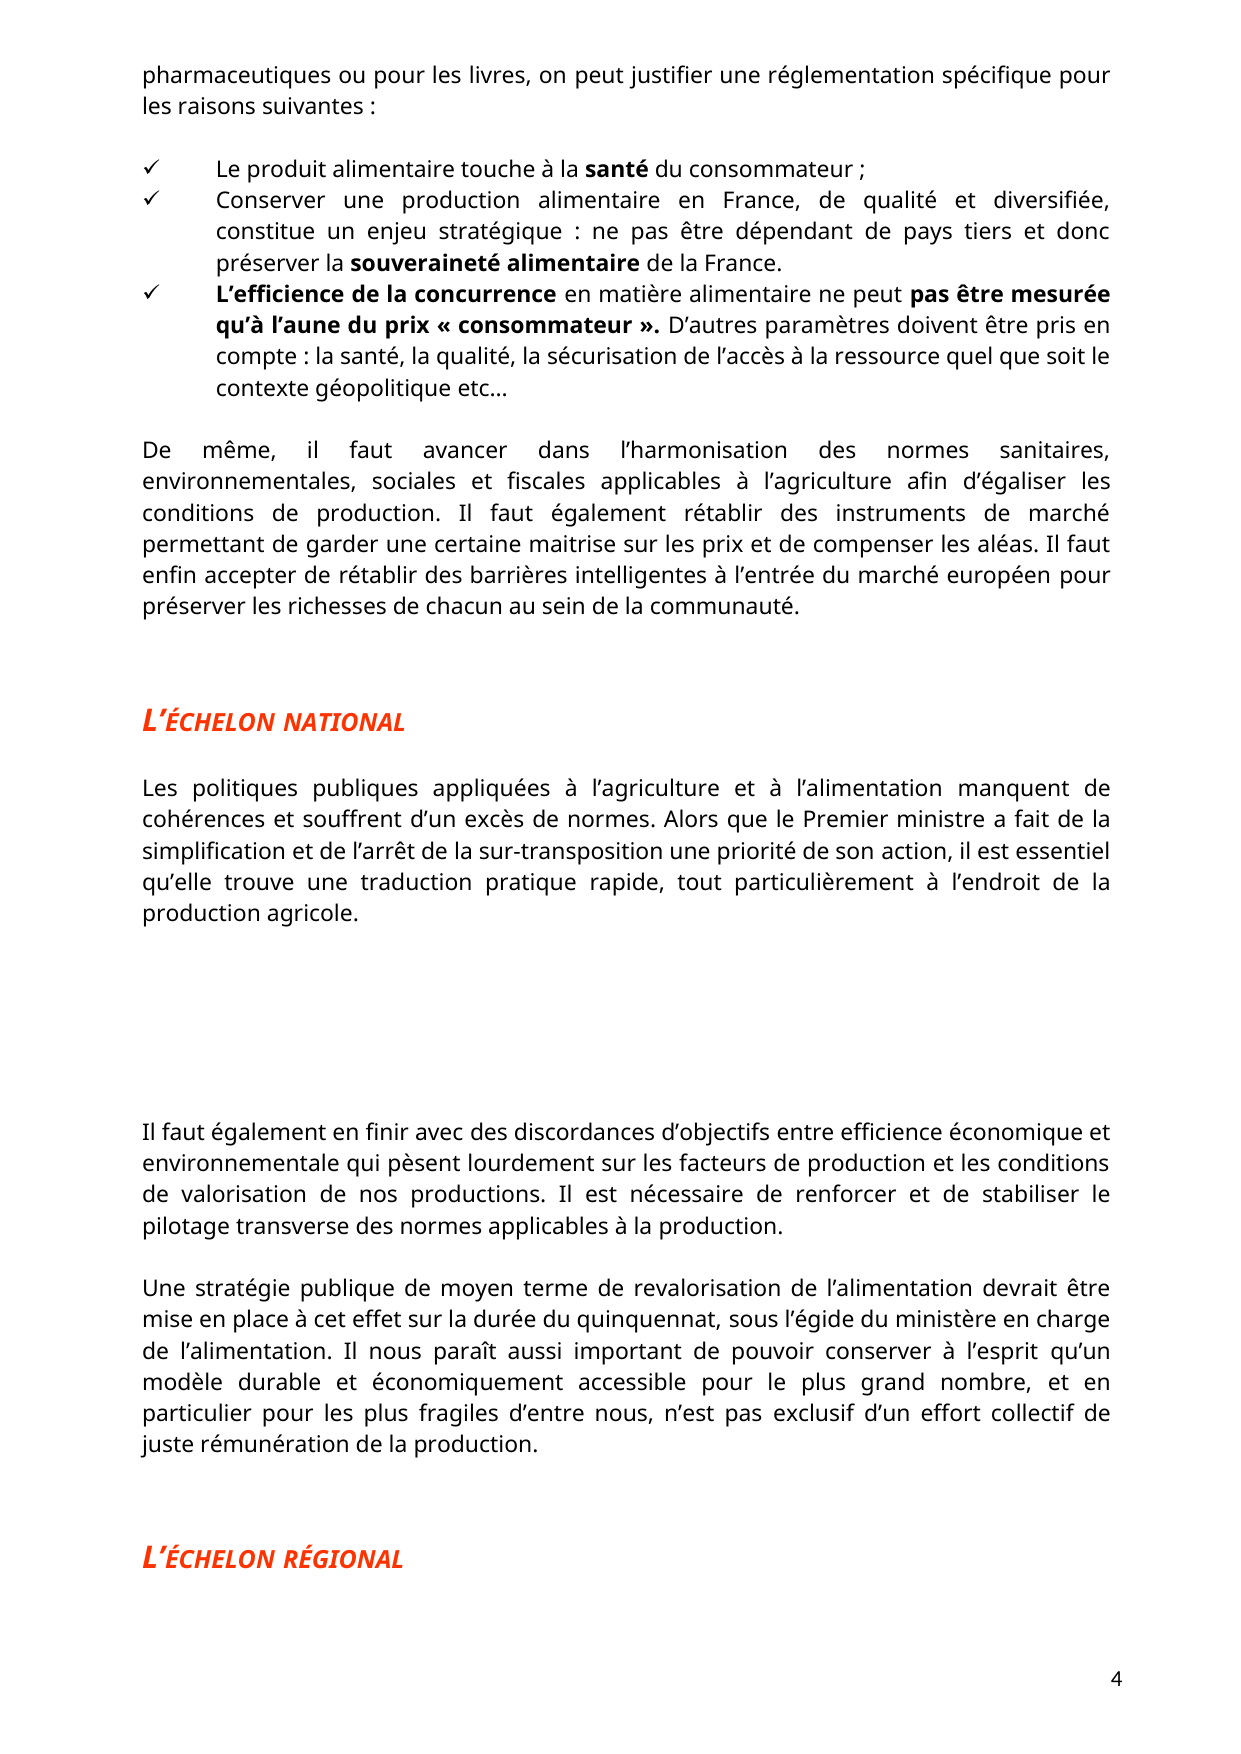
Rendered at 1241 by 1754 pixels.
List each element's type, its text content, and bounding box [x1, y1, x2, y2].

list L’efficience de la concurrence en matière alimentaire ne peut pas être mesurée qu’à l’aune du prix « consommateur ». D’autres paramètres doivent être pris en compte : la santé, la qualité, la sécurisation de l’accès à la ressource quel que soit le contexte géopolitique etc… [142, 278, 1111, 403]
text Il faut également en finir avec des discordances d’objectifs entre efficience économique et environnementale qui pèsent lourdement sur les facteurs de production et les conditions de valorisation de nos productions. Il est nécessaire de renforcer et de stabiliser le pilotage transverse des normes applicables à la production. [142, 1116, 1111, 1241]
list Le produit alimentaire touche à la santé du consommateur ; [142, 153, 1111, 184]
text Une stratégie publique de moyen terme de revalorisation de l’alimentation devrait être mise en place à cet effet sur la durée du quinquennat, sous l’égide du ministère en charge de l’alimentation. Il nous paraît aussi important de pouvoir conserver à l’esprit qu’un modèle durable et économiquement accessible pour le plus grand nombre, et en particulier pour les plus fragiles d’entre nous, n’est pas exclusif d’un effort collectif de juste rémunération de la production. [142, 1272, 1111, 1459]
text Les politiques publiques appliquées à l’agriculture et à l’alimentation manquent de cohérences et souffrent d’un excès de normes. Alors que le Premier ministre a fait de la simplification et de l’arrêt de la sur-transposition une priorité de son action, il est essentiel qu’elle trouve une traduction pratique rapide, tout particulièrement à l’endroit de la production agricole. [142, 772, 1111, 928]
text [142, 59, 1111, 122]
text De même, il faut avancer dans l’harmonisation des normes sanitaires, environnementales, sociales et fiscales applicables à l’agriculture afin d’égaliser les conditions de production. Il faut également rétablir des instruments de marché permettant de garder une certaine maitrise sur les prix et de compenser les aléas. Il faut enfin accepter de rétablir des barrières intelligentes à l’entrée du marché européen pour préserver les richesses de chacun au sein de la communauté. [142, 434, 1111, 622]
list Conserver une production alimentaire en France, de qualité et diversifiée, constitue un enjeu stratégique : ne pas être dépendant de pays tiers et donc préserver la souveraineté alimentaire de la France. [142, 184, 1111, 278]
subtitle L’échelon national [142, 698, 1111, 741]
subtitle L’échelon régional [142, 1535, 1111, 1577]
